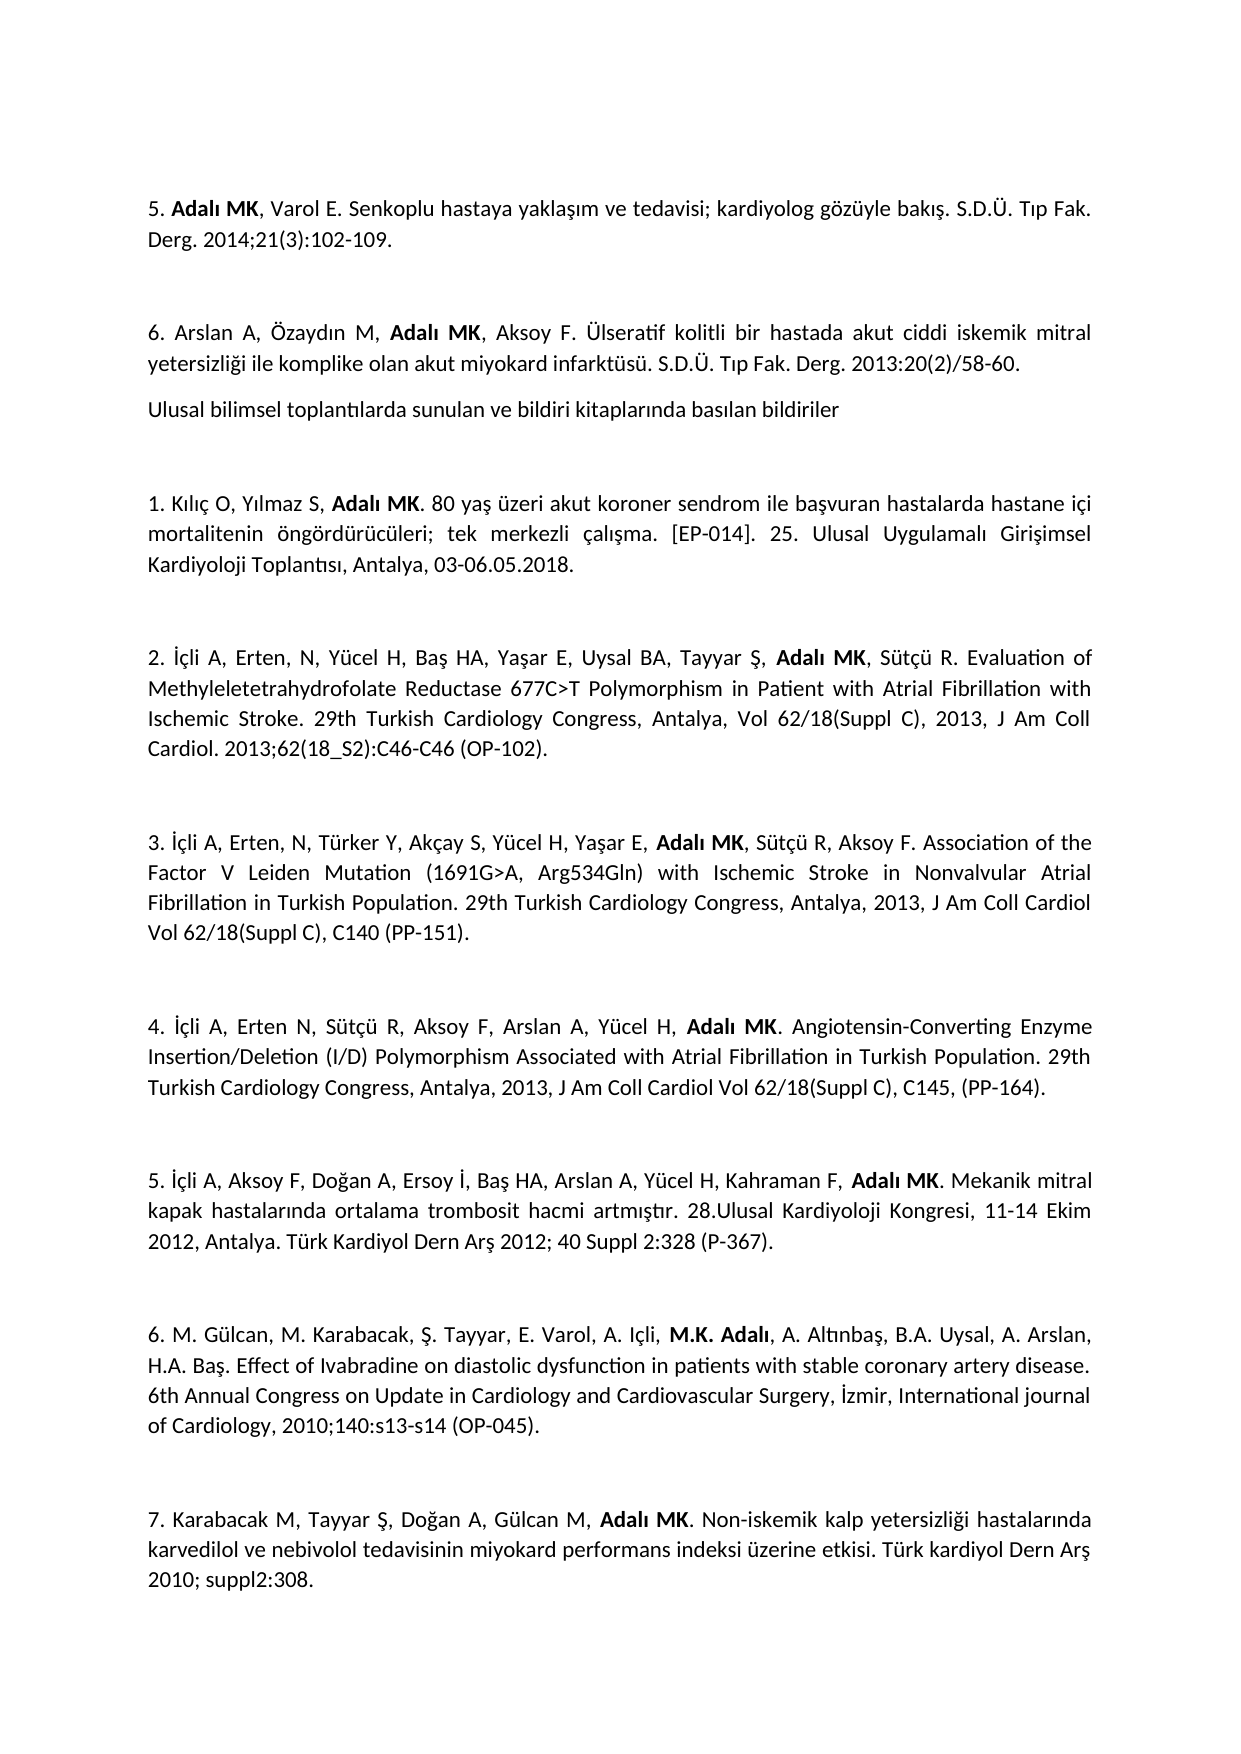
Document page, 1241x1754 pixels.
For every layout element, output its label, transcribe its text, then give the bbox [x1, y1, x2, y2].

text 7. Karabacak M, Tayyar Ş, Doğan A, Gülcan M, Adalı MK. Non-iskemik kalp yetersizliği hastalarında karvedilol ve nebivolol tedavisinin miyokard performans indeksi üzerine etkisi. Türk kardiyol Dern Arş 2010; suppl2:308. [148, 1505, 1093, 1593]
text 6. Arslan A, Özaydın M, Adalı MK, Aksoy F. Ülseratif kolitli bir hastada akut ciddi iskemik mitral yetersizliği ile komplike olan akut miyokard infarktüsü. S.D.Ü. Tıp Fak. Derg. 2013:20(2)/58-60. [148, 318, 1093, 377]
text 5. Adalı MK, Varol E. Senkoplu hastaya yaklaşım ve tedavisi; kardiyolog gözüyle bakış. S.D.Ü. Tıp Fak. Derg. 2014;21(3):102-109. [148, 194, 1093, 253]
text 5. İçli A, Aksoy F, Doğan A, Ersoy İ, Baş HA, Arslan A, Yücel H, Kahraman F, Adalı MK. Mekanik mitral kapak hastalarında ortalama trombosit hacmi artmıştır. 28.Ulusal Kardiyoloji Kongresi, 11-14 Ekim 2012, Antalya. Türk Kardiyol Dern Arş 2012; 40 Suppl 2:328 (P-367). [148, 1166, 1093, 1255]
text 1. Kılıç O, Yılmaz S, Adalı MK. 80 yaş üzeri akut koroner sendrom ile başvuran hastalarda hastane içi mortalitenin öngördürücüleri; tek merkezli çalışma. [EP-014]. 25. Ulusal Uygulamalı Girişimsel Kardiyoloji Toplantısı, Antalya, 03-06.05.2018. [148, 489, 1093, 578]
text 3. İçli A, Erten, N, Türker Y, Akçay S, Yücel H, Yaşar E, Adalı MK, Sütçü R, Aksoy F. Association of the Factor V Leiden Mutation (1691G>A, Arg534Gln) with Ischemic Stroke in Nonvalvular Atrial Fibrillation in Turkish Population. 29th Turkish Cardiology Congress, Antalya, 2013, J Am Coll Cardiol Vol 62/18(Suppl C), C140 (PP-151). [148, 828, 1093, 946]
text Ulusal bilimsel toplantılarda sunulan ve bildiri kitaplarında basılan bildiriler [148, 396, 1093, 423]
text 2. İçli A, Erten, N, Yücel H, Baş HA, Yaşar E, Uysal BA, Tayyar Ş, Adalı MK, Sütçü R. Evaluation of Methyleletetrahydrofolate Reductase 677C>T Polymorphism in Patient with Atrial Fibrillation with Ischemic Stroke. 29th Turkish Cardiology Congress, Antalya, Vol 62/18(Suppl C), 2013, J Am Coll Cardiol. 2013;62(18_S2):C46-C46 (OP-102). [148, 643, 1093, 762]
text 6. M. Gülcan, M. Karabacak, Ş. Tayyar, E. Varol, A. Içli, M.K. Adalı, A. Altınbaş, B.A. Uysal, A. Arslan, H.A. Baş. Effect of Ivabradine on diastolic dysfunction in patients with stable coronary artery disease. 6th Annual Congress on Update in Cardiology and Cardiovascular Surgery, İzmir, International journal of Cardiology, 2010;140:s13-s14 (OP-045). [148, 1321, 1093, 1439]
text 4. İçli A, Erten N, Sütçü R, Aksoy F, Arslan A, Yücel H, Adalı MK. Angiotensin-Converting Enzyme Insertion/Deletion (I/D) Polymorphism Associated with Atrial Fibrillation in Turkish Population. 29th Turkish Cardiology Congress, Antalya, 2013, J Am Coll Cardiol Vol 62/18(Suppl C), C145, (PP-164). [148, 1012, 1093, 1101]
